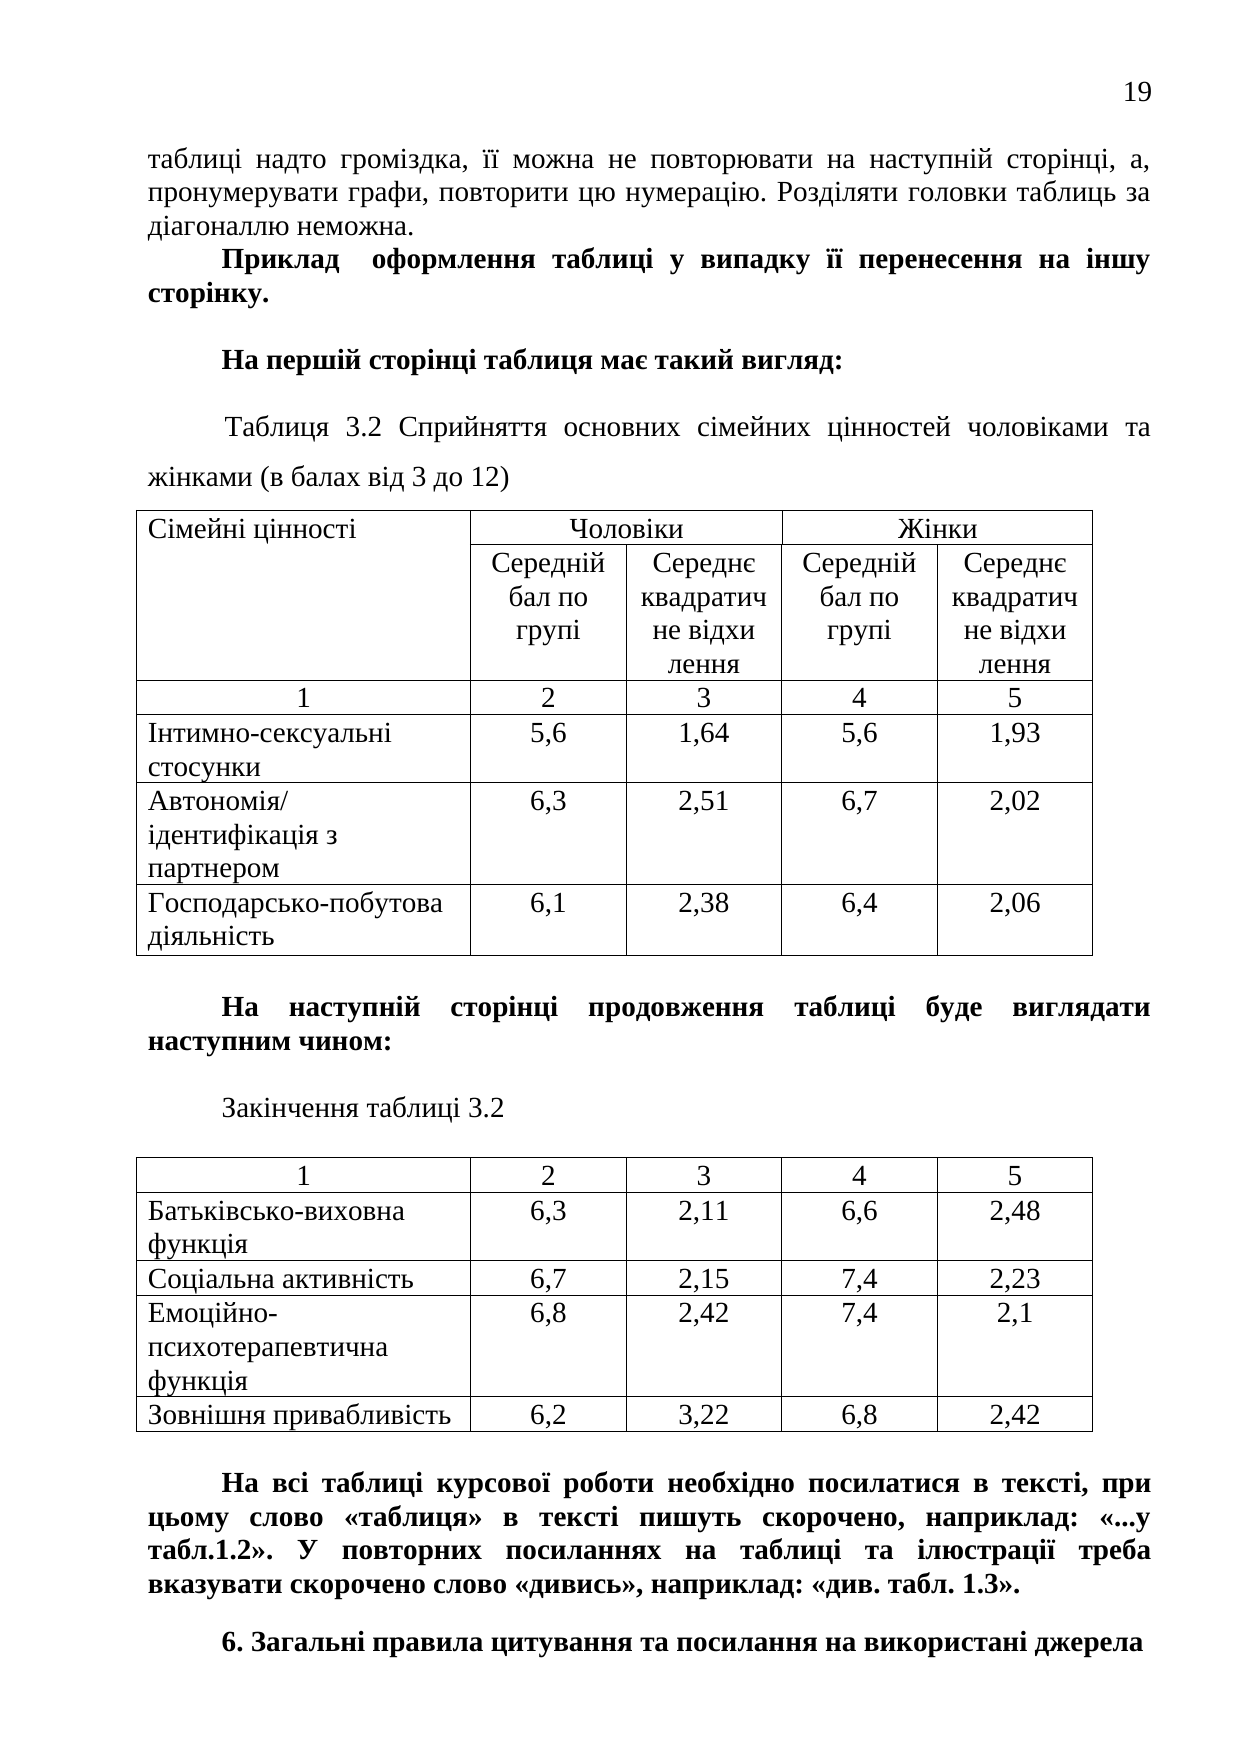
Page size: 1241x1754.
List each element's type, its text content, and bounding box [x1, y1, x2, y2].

table_cell 3 [627, 681, 781, 714]
text Таблиця 3.2 Сприйняття основних сімейних цінностей чоловіками та жінками (в балах від 3 до 12) [148, 409, 1152, 493]
table_header Сімейні цінності [137, 511, 470, 679]
table_cell 2,15 [627, 1261, 781, 1294]
table_cell 6,7 [471, 1261, 626, 1294]
table_cell 1,64 [627, 715, 781, 782]
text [148, 141, 1152, 241]
table_header 1 [137, 1158, 470, 1192]
table_cell 2,42 [938, 1397, 1092, 1431]
table_cell 4 [782, 681, 937, 714]
text Приклад оформлення таблиці у випадку її перенесення на іншу сторінку. [148, 241, 1152, 308]
table_cell 2,23 [938, 1261, 1092, 1294]
table_cell 2,51 [627, 783, 781, 884]
text На першій сторінці таблиця має такий вигляд: [148, 342, 1152, 376]
table_cell 6,3 [471, 1193, 626, 1260]
table_cell 5,6 [471, 715, 626, 782]
table_cell 6,8 [782, 1397, 937, 1431]
table_cell Зовнішня привабливість [137, 1397, 470, 1431]
table_cell 7,4 [782, 1296, 937, 1396]
text 6. Загальні правила цитування та посилання на використані джерела [149, 1624, 1150, 1658]
table_cell Інтимно-сексуальні стосунки [137, 715, 470, 782]
table_cell Емоційно-психотерапевтична функція [137, 1296, 470, 1396]
table_cell 2,48 [938, 1193, 1092, 1260]
table_cell Соціальна активність [137, 1261, 470, 1294]
table_cell Середнє квадратичне відхи лення [938, 545, 1092, 679]
table_cell Середнє квадратичне відхи лення [627, 545, 781, 679]
table_cell 2,42 [627, 1296, 781, 1396]
text Закінчення таблиці 3.2 [148, 1090, 1152, 1124]
table_header 2 [471, 1158, 626, 1192]
text На наступній сторінці продовження таблиці буде виглядати наступним чином: [148, 989, 1152, 1057]
table_cell Автономія/ідентифікація з партнером [137, 783, 470, 884]
text На всі таблиці курсової роботи необхідно посилатися в тексті, при цьому слово «таблиця» в тексті пишуть скорочено, наприклад: «...у табл.1.2». У повторних посиланнях на таблиці та ілюстрації треба вказувати скорочено слово «дивись», наприклад: «див. табл. 1.3». [148, 1465, 1152, 1599]
table_header 4 [782, 1158, 937, 1192]
table_cell 6,8 [471, 1296, 626, 1396]
table_cell 2 [471, 681, 626, 714]
table_header Жінки [783, 511, 1092, 544]
table_cell 5,6 [782, 715, 937, 782]
table_cell 3,22 [627, 1397, 781, 1431]
table_cell Середній бал по групі [782, 545, 937, 679]
table_cell 2,11 [627, 1193, 781, 1260]
table_cell 2,02 [938, 783, 1092, 884]
table_cell 2,06 [938, 885, 1092, 955]
table_cell Середній бал по групі [471, 545, 626, 679]
table_cell 1 [137, 681, 470, 714]
table_header 3 [627, 1158, 781, 1192]
table_cell 2,1 [938, 1296, 1092, 1396]
table_header Чоловіки [471, 511, 782, 544]
table_header 5 [938, 1158, 1092, 1192]
table_cell 7,4 [782, 1261, 937, 1294]
table_cell 6,4 [782, 885, 937, 955]
table_cell 6,1 [471, 885, 626, 955]
table_cell 6,2 [471, 1397, 626, 1431]
table_cell 5 [938, 681, 1092, 714]
table_cell 1,93 [938, 715, 1092, 782]
table_cell 6,7 [782, 783, 937, 884]
table_cell 6,6 [782, 1193, 937, 1260]
table_cell Господарсько-побутова діяльність [137, 885, 470, 955]
table_cell 6,3 [471, 783, 626, 884]
table_cell Батьківсько-виховна функція [137, 1193, 470, 1260]
table_cell 2,38 [627, 885, 781, 955]
